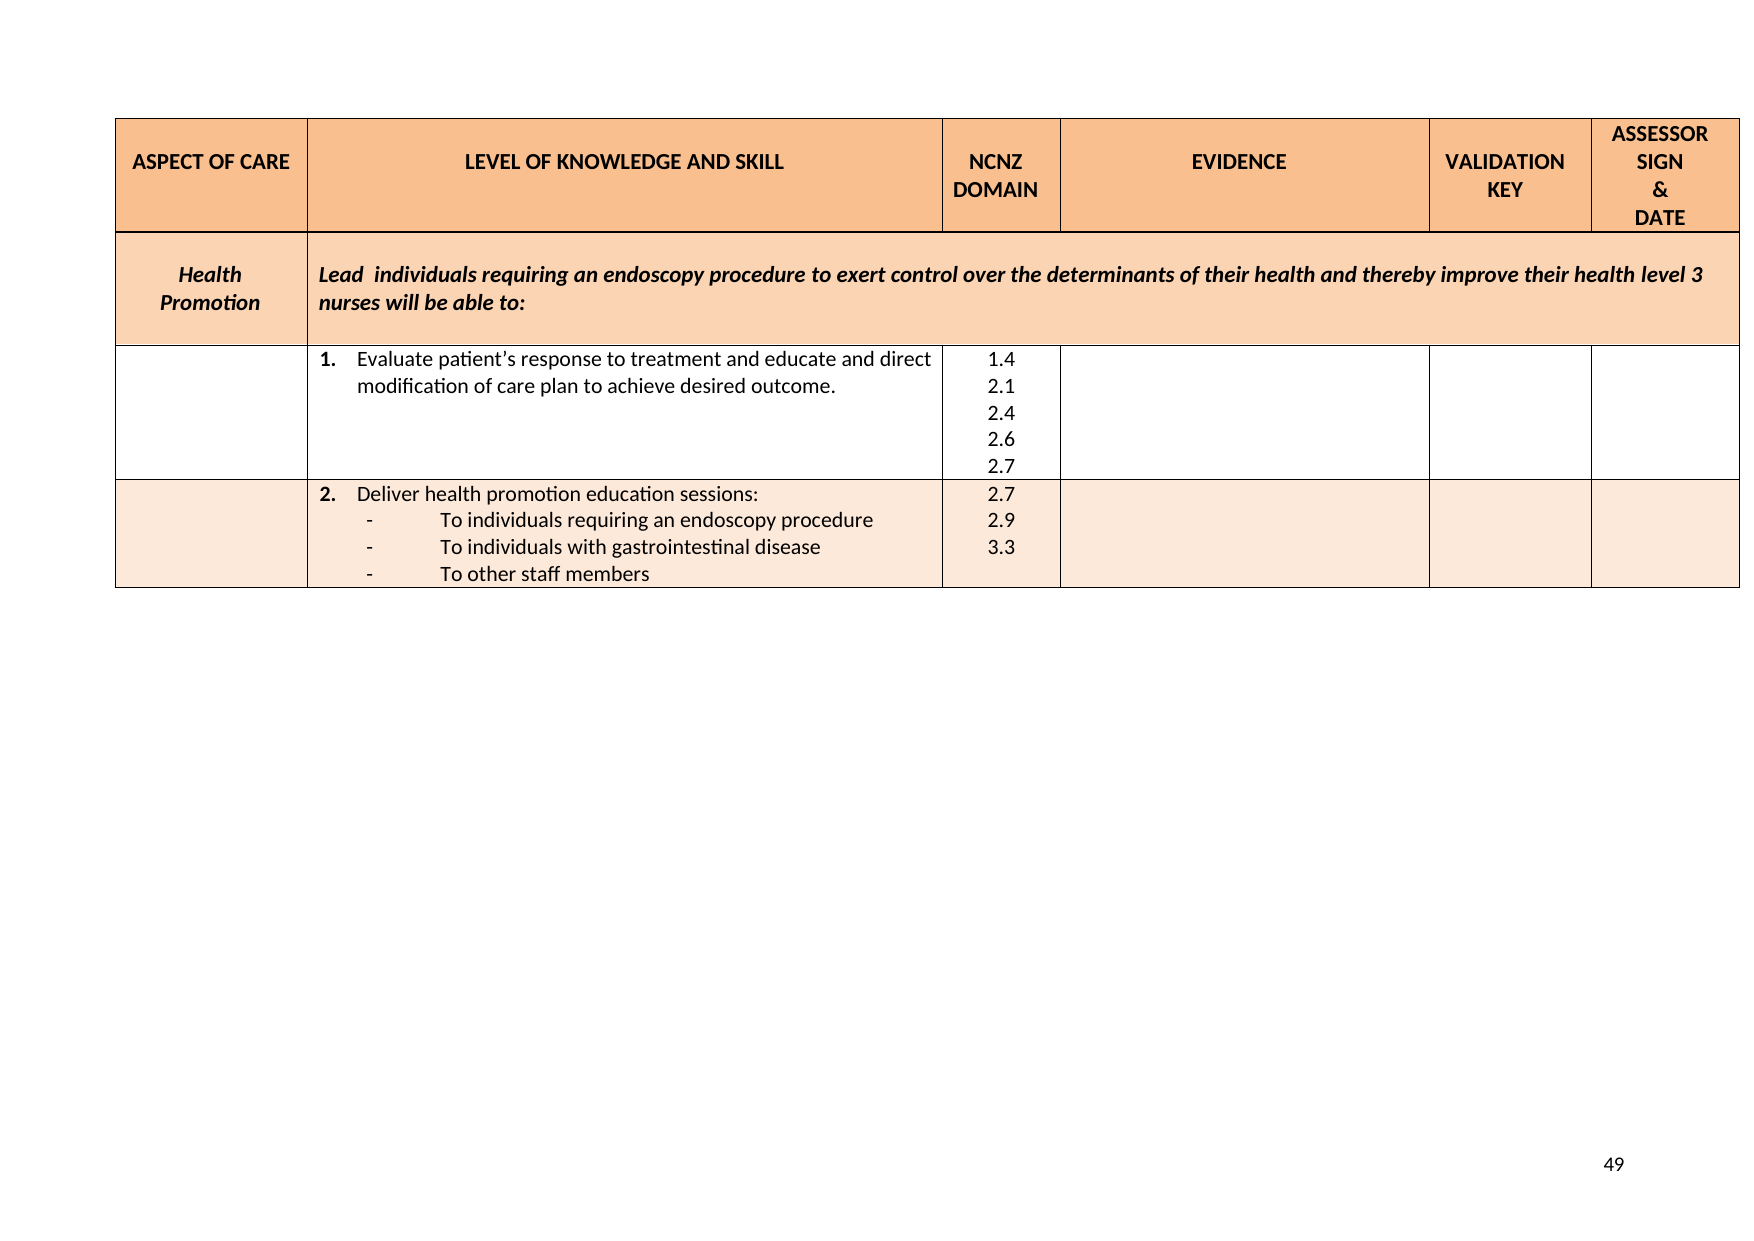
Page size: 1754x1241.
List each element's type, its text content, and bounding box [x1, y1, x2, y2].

table_cell [1592, 346, 1739, 479]
table_cell [1592, 480, 1739, 587]
table_cell Deliver health promotion education sessions: To individuals requiring an endoscopy procedure To individuals with gastrointestinal disease To other staff members [308, 480, 942, 587]
table_cell [1430, 480, 1591, 587]
table_header LEVEL OF KNOWLEDGE AND SKILL [308, 119, 942, 231]
table_header ASPECT OF CARE [116, 119, 307, 231]
table_cell [116, 346, 307, 479]
table_cell [116, 480, 307, 587]
table_cell [1061, 346, 1429, 479]
table_cell [1061, 480, 1429, 587]
table_cell Lead individuals requiring an endoscopy procedure to exert control over the determinants of their health and thereby improve their health level 3 nurses will be able to: [308, 233, 1739, 344]
table_cell 1.4 2.1 2.4 2.6 2.7 [943, 346, 1060, 479]
table_header ASSESSOR SIGN & DATE [1592, 119, 1739, 231]
table_header EVIDENCE [1061, 119, 1429, 231]
table_header VALIDATION KEY [1430, 119, 1591, 231]
table_cell Health Promotion [116, 233, 307, 344]
table_cell [1430, 346, 1591, 479]
table_cell 2.7 2.9 3.3 [943, 480, 1060, 587]
table_header NCNZ DOMAIN [943, 119, 1060, 231]
table_cell Evaluate patient’s response to treatment and educate and direct modification of care plan to achieve desired outcome. [308, 346, 942, 479]
